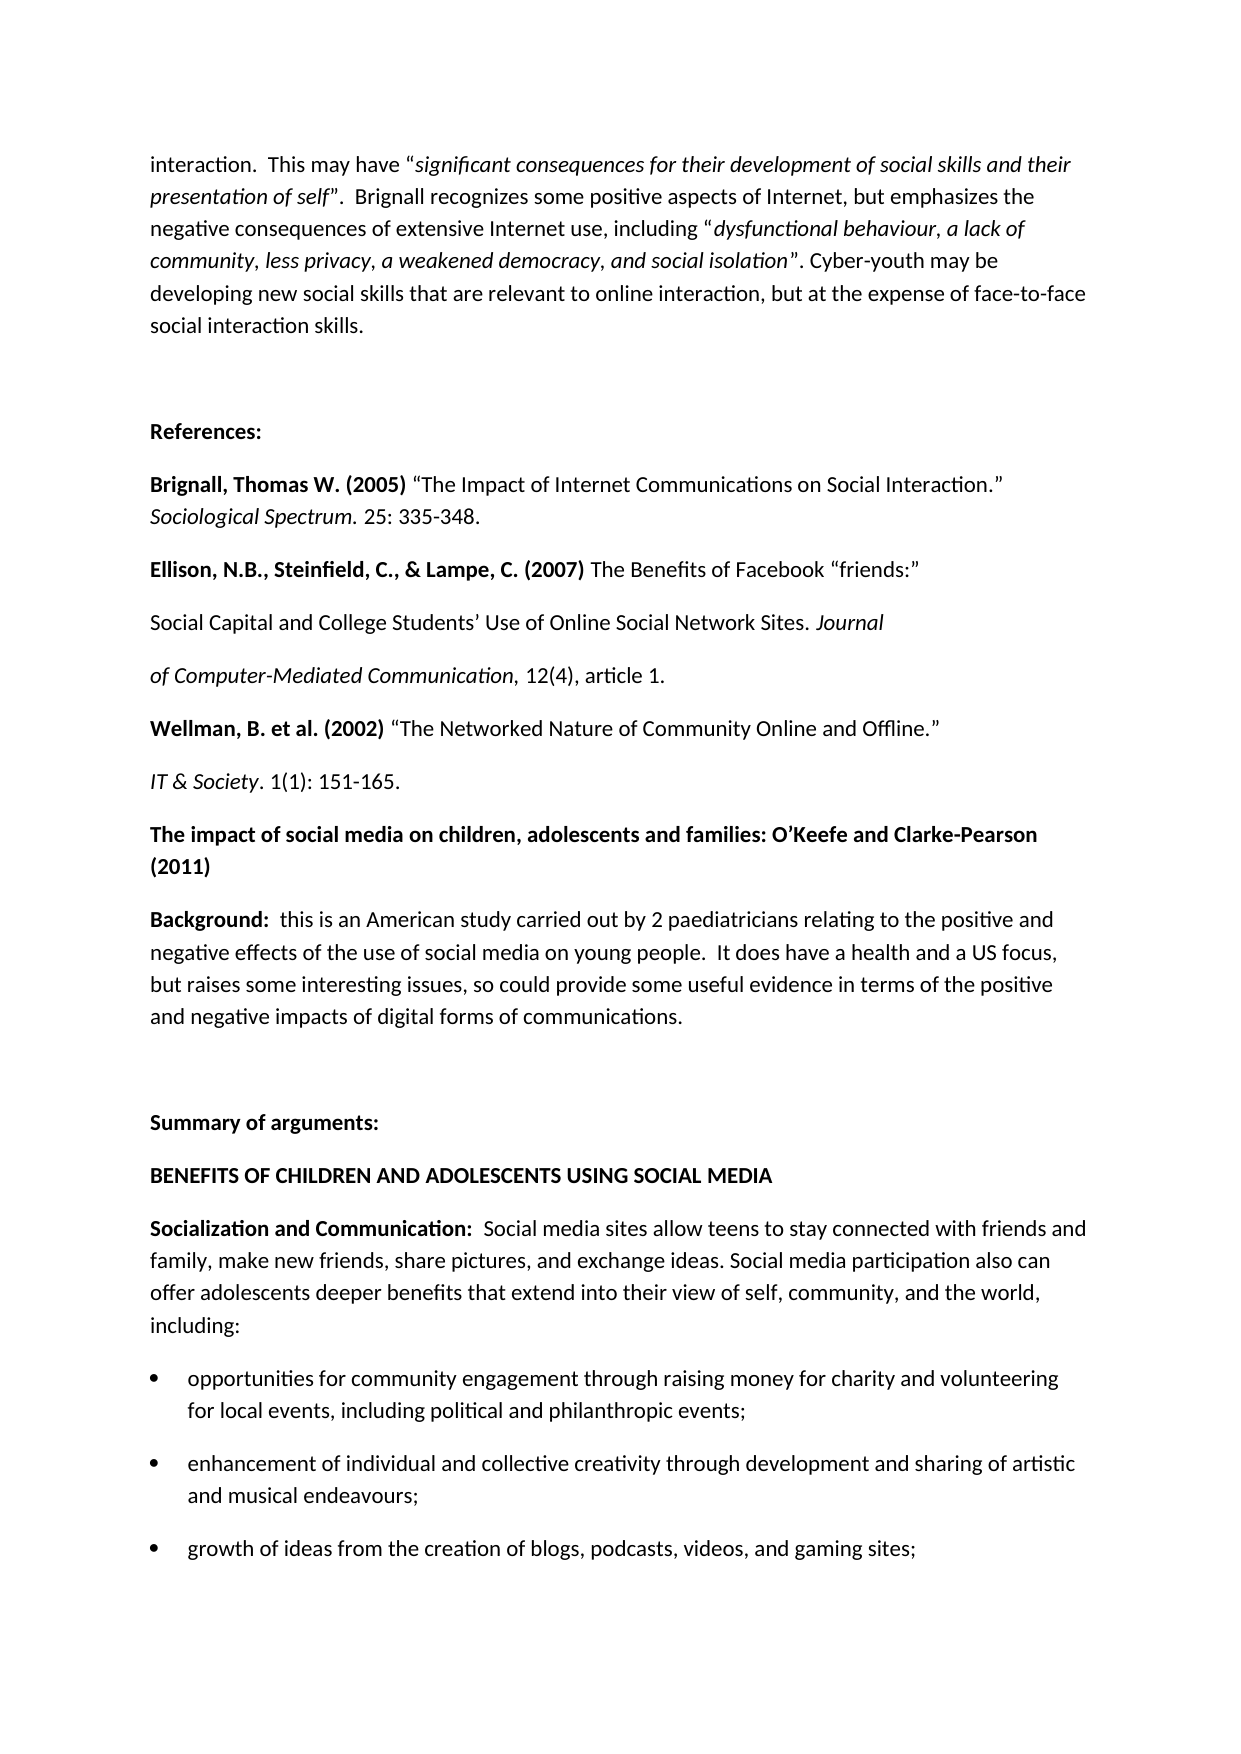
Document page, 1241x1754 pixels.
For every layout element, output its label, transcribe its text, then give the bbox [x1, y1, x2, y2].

text Wellman, B. et al. (2002) “The Networked Nature of Community Online and Offline.” [150, 714, 1090, 742]
text The impact of social media on children, adolescents and families: O’Keefe and Clarke-Pearson (2011) [150, 820, 1090, 881]
list enhancement of individual and collective creativity through development and sharing of artistic and musical endeavours; [150, 1449, 1090, 1509]
text Brignall, Thomas W. (2005) “The Impact of Internet Communications on Social Interaction.” Sociological Spectrum. 25: 335-348. [150, 470, 1090, 530]
text Social Capital and College Students’ Use of Online Social Network Sites. Journal [150, 608, 1090, 636]
text Background: this is an American study carried out by 2 paediatricians relating to the positive and negative effects of the use of social media on young people. It does have a health and a US focus, but raises some interesting issues, so could provide some useful evidence in terms of the positive and negative impacts of digital forms of communications. [150, 906, 1090, 1030]
text Socialization and Communication: Social media sites allow teens to stay connected with friends and family, make new friends, share pictures, and exchange ideas. Social media participation also can offer adolescents deeper benefits that extend into their view of self, community, and the world, including: [150, 1214, 1090, 1339]
text of Computer-Mediated Communication, 12(4), article 1. [150, 661, 1090, 689]
text IT & Society. 1(1): 151-165. [150, 767, 1090, 795]
text Summary of arguments: [150, 1108, 1090, 1136]
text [150, 150, 1090, 339]
text References: [150, 417, 1090, 445]
text BENEFITS OF CHILDREN AND ADOLESCENTS USING SOCIAL MEDIA [150, 1161, 1090, 1189]
text Ellison, N.B., Steinfield, C., & Lampe, C. (2007) The Benefits of Facebook “friends:” [150, 555, 1090, 583]
list growth of ideas from the creation of blogs, podcasts, videos, and gaming sites; [150, 1534, 1090, 1562]
list opportunities for community engagement through raising money for charity and volunteering for local events, including political and philanthropic events; [150, 1364, 1090, 1424]
